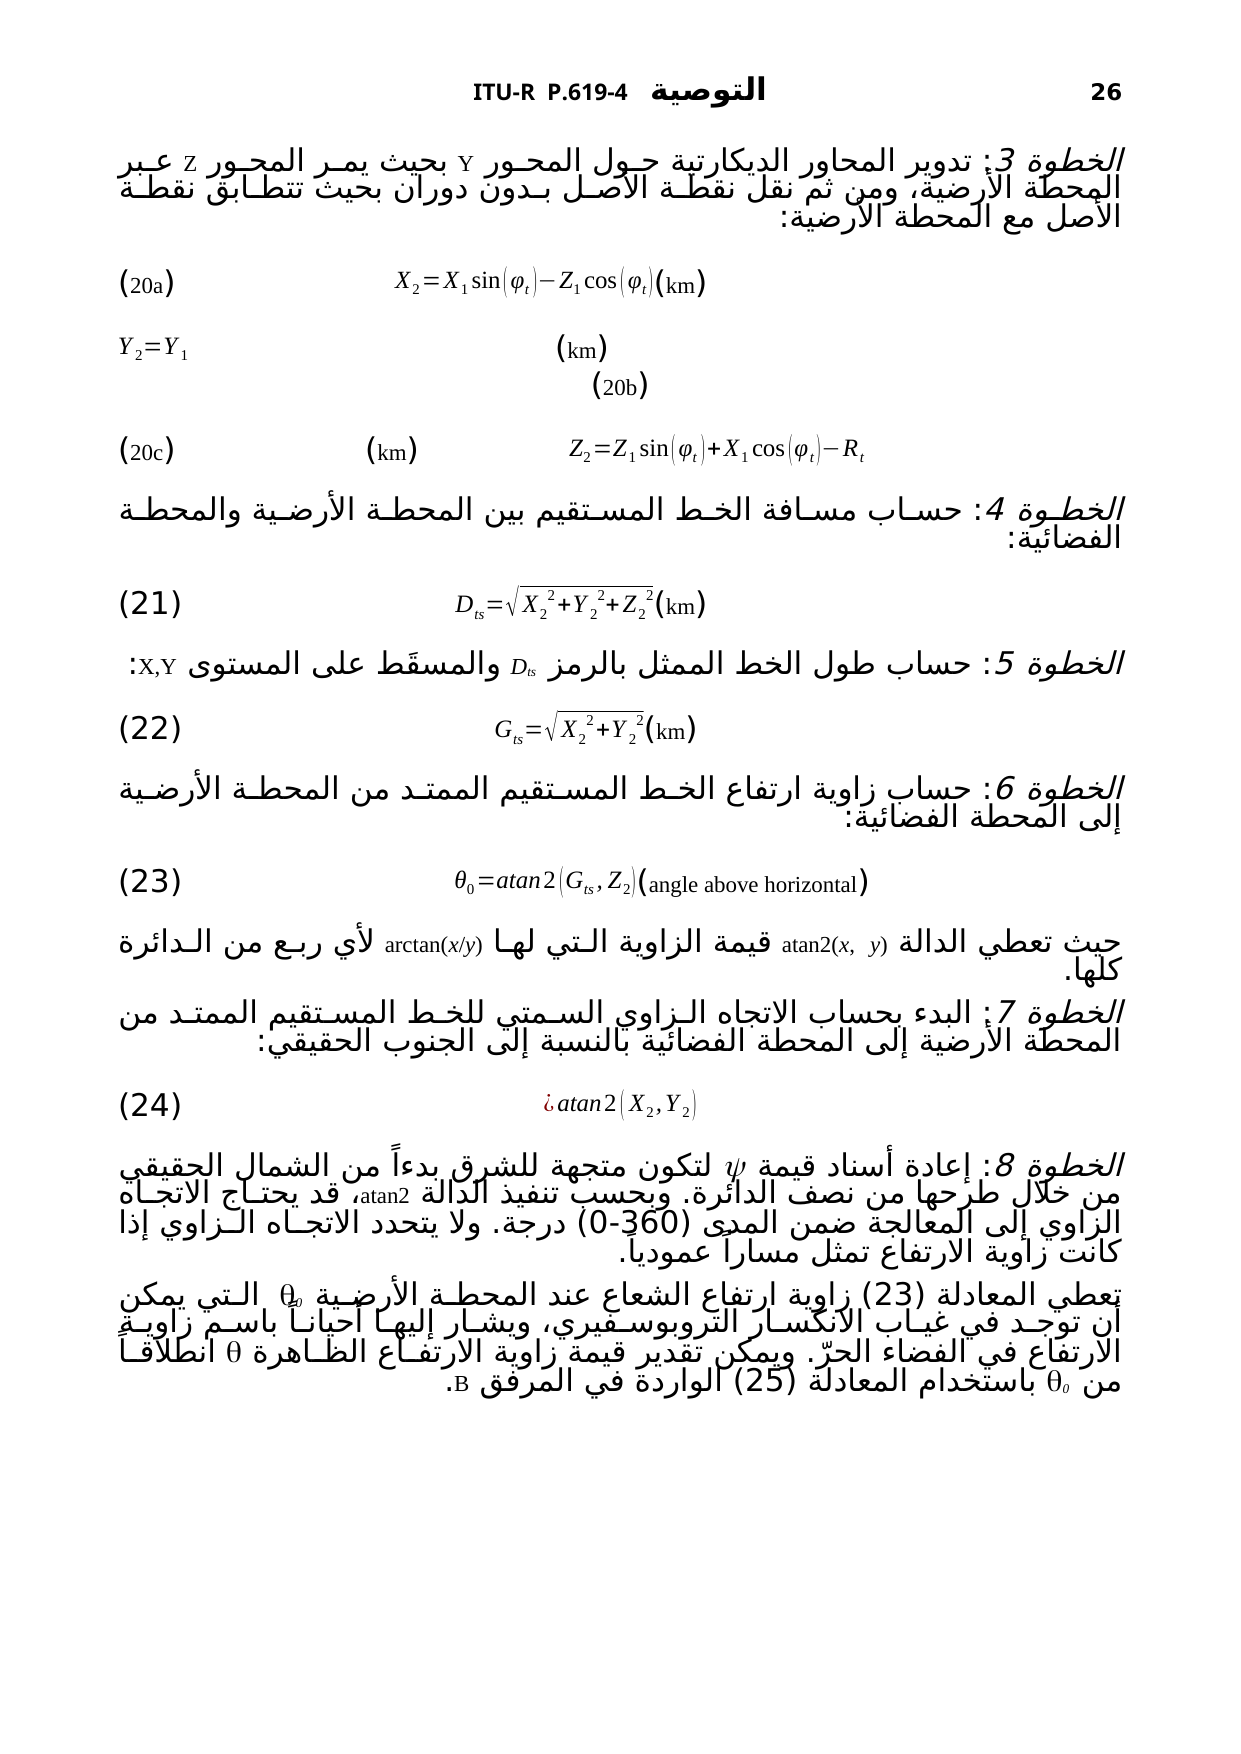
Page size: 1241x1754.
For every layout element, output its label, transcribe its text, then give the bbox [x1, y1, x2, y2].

text (angle above horizontal) (23) [118, 864, 1122, 900]
text (24) [118, 1087, 1122, 1124]
text تعطي المعادلة (23) زاوية ارتفاع الشعاع عند المحطة الأرضية 0 التي يمكن أن توجد في غياب الانكسار التروبوسفيري، ويشار إليها أحياناً باسم زاوية الارتفاع في الفضاء الحرّ. ويمكن تقدير قيمة زاوية الارتفاع الظاهرة انطلاقاً من 0 باستخدام المعادلة (25) الواردة في المرفق B. [118, 1282, 1122, 1398]
text الخطوة 7: البدء بحساب الاتجاه الزاوي السمتي للخط المستقيم الممتد من المحطة الأرضية إلى المحطة الفضائية بالنسبة إلى الجنوب الحقيقي: [118, 1000, 1122, 1058]
text الخطوة 5: حساب طول الخط الممثل بالرمز Dts والمسقَط على المستوى X,Y: [844, 651, 1068, 680]
text (km) (22) [118, 709, 1122, 747]
text الخطوة 3: تدوير المحاور الديكارتية حول المحور Y بحيث يمر المحور Z عبر المحطة الأرضية، ومن ثم نقل نقطة الأصل بدون دوران بحيث تتطابق نقطة الأصل مع المحطة الأرضية: [118, 148, 1122, 235]
text الخطوة 4: حساب مسافة الخط المستقيم بين المحطة الأرضية والمحطة الفضائية: [118, 497, 1122, 555]
text الخطوة 5: حساب طول الخط الممثل بالرمز Dts والمسقَط على المستوى X,Y: [590, 651, 855, 680]
text الخطوة 5: حساب طول الخط الممثل بالرمز Dts والمسقَط على المستوى X,Y: [220, 651, 603, 680]
text الخطوة 5: حساب طول الخط الممثل بالرمز Dts والمسقَط على المستوى X,Y: [118, 651, 286, 680]
text الخطوة 8: إعادة أسناد قيمة لتكون متجهة للشرق بدءاً من الشمال الحقيقي من خلال طرحها من نصف الدائرة. وبحسب تنفيذ الدالة atan2، قد يحتاج الاتجاه الزاوي إلى المعالجة ضمن المدى (360-0) درجة. ولا يتحدد الاتجاه الزاوي إذا كانت زاوية الارتفاع تمثل مساراً عمودياً. [118, 1153, 1122, 1269]
text الخطوة 6: حساب زاوية ارتفاع الخط المستقيم الممتد من المحطة الأرضية إلى المحطة الفضائية: [118, 776, 1122, 834]
text (km) (21) [118, 584, 1122, 622]
text (km) (20c) [118, 432, 1122, 468]
text (km) (20b) [118, 330, 1122, 402]
text حيث تعطي الدالة atan2(x, y) قيمة الزاوية التي لها arctan(x/y) لأي ربع من الدائرة كلها. [118, 929, 1122, 987]
text (km) (20a) [118, 264, 1122, 301]
